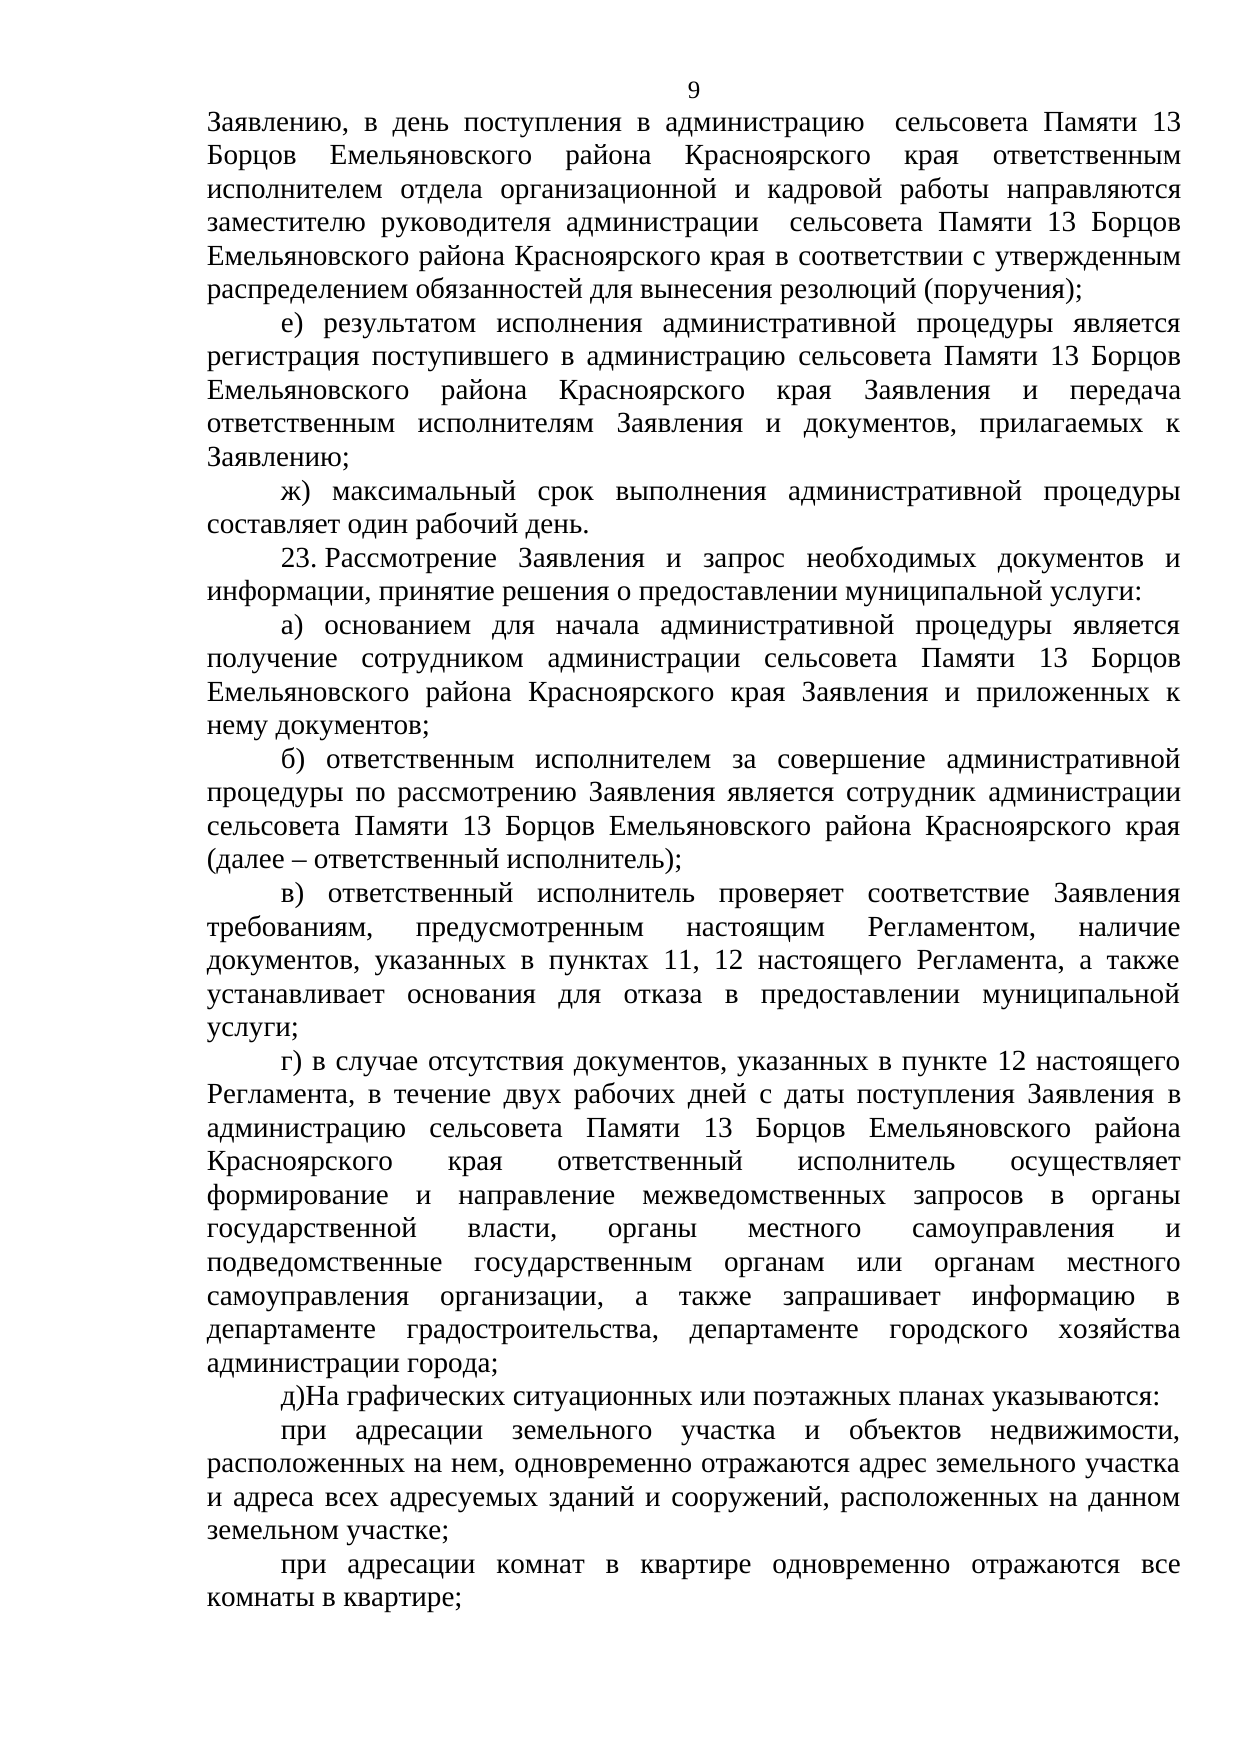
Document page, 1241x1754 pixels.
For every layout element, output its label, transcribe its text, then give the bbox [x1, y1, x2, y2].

text в) ответственный исполнитель проверяет соответствие Заявления требованиям, предусмотренным настоящим Регламентом, наличие документов, указанных в пунктах 11, 12 настоящего Регламента, а также устанавливает основания для отказа в предоставлении муниципальной услуги; [207, 875, 1181, 1043]
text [207, 104, 1181, 305]
text б) ответственным исполнителем за совершение административной процедуры по рассмотрению Заявления является сотрудник администрации сельсовета Памяти 13 Борцов Емельяновского района Красноярского края (далее – ответственный исполнитель); [207, 741, 1181, 875]
text д)На графических ситуационных или поэтажных планах указываются: [207, 1378, 1181, 1412]
text 23. Рассмотрение Заявления и запрос необходимых документов и информации, принятие решения о предоставлении муниципальной услуги: [207, 540, 1181, 607]
text ж) максимальный срок выполнения административной процедуры составляет один рабочий день. [207, 473, 1181, 540]
text е) результатом исполнения административной процедуры является регистрация поступившего в администрацию сельсовета Памяти 13 Борцов Емельяновского района Красноярского края Заявления и передача ответственным исполнителям Заявления и документов, прилагаемых к Заявлению; [207, 305, 1181, 473]
text а) основанием для начала административной процедуры является получение сотрудником администрации сельсовета Памяти 13 Борцов Емельяновского района Красноярского края Заявления и приложенных к нему документов; [207, 607, 1181, 741]
text при адресации комнат в квартире одновременно отражаются все комнаты в квартире; [207, 1546, 1181, 1613]
text г) в случае отсутствия документов, указанных в пункте 12 настоящего Регламента, в течение двух рабочих дней с даты поступления Заявления в администрацию сельсовета Памяти 13 Борцов Емельяновского района Красноярского края ответственный исполнитель осуществляет формирование и направление межведомственных запросов в органы государственной власти, органы местного самоуправления и подведомственные государственным органам или органам местного самоуправления организации, а также запрашивает информацию в департаменте градостроительства, департаменте городского хозяйства администрации города; [207, 1043, 1181, 1378]
text при адресации земельного участка и объектов недвижимости, расположенных на нем, одновременно отражаются адрес земельного участка и адреса всех адресуемых зданий и сооружений, расположенных на данном земельном участке; [207, 1412, 1181, 1546]
